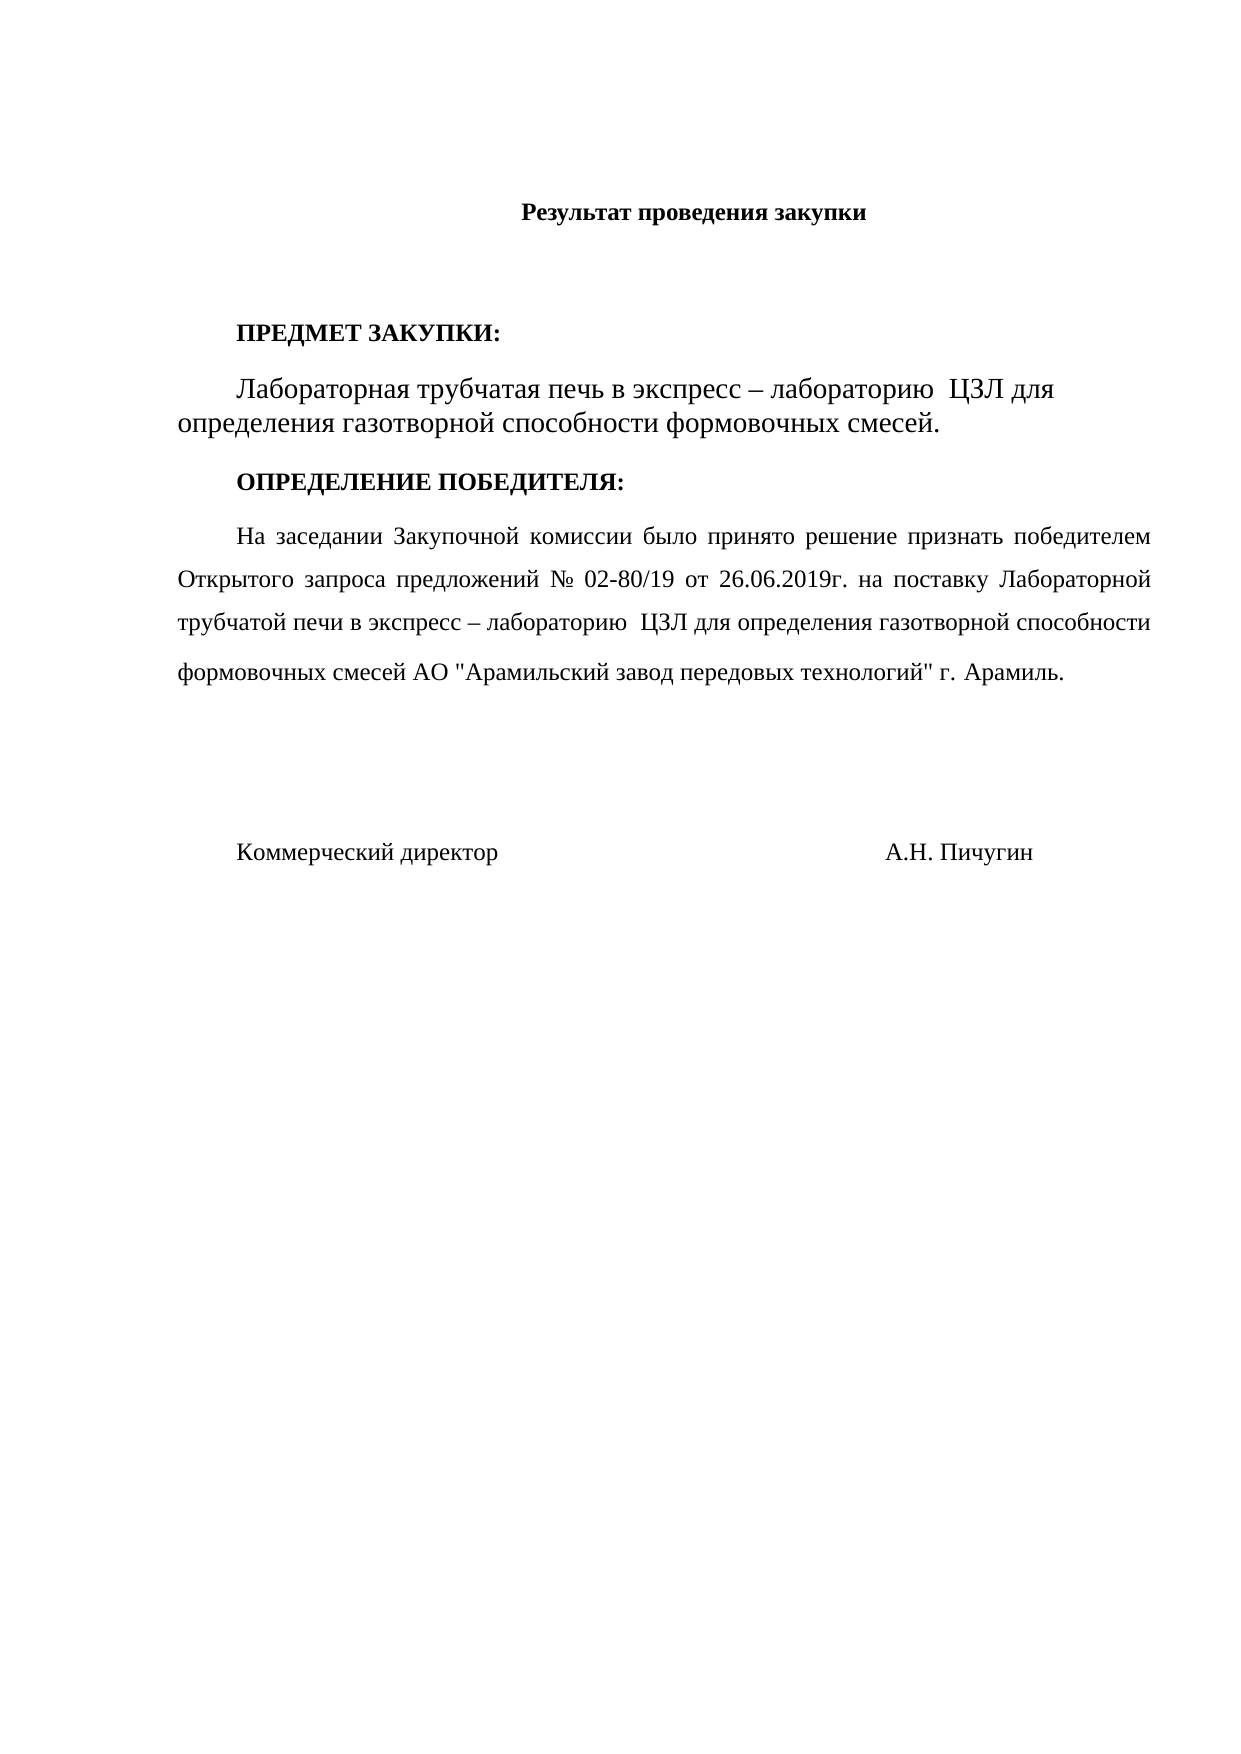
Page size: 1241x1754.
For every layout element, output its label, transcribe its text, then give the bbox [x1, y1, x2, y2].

subtitle Результат проведения закупки [177, 197, 1152, 226]
text ОПРЕДЕЛЕНИЕ ПОБЕДИТЕЛЯ: [177, 467, 1152, 496]
text ПРЕДМЕТ ЗАКУПКИ: [177, 318, 1152, 346]
text Коммерческий директор А.Н. Пичугин [177, 837, 1152, 866]
text Лабораторная трубчатая печь в экспресс – лабораторию ЦЗЛ для определения газотворной способности формовочных смесей. [177, 371, 1152, 438]
text На заседании Закупочной комиссии было принято решение признать победителем Открытого запроса предложений № 02-80/19 от 26.06.2019г. на поставку Лабораторной трубчатой печи в экспресс – лабораторию ЦЗЛ для определения газотворной способности формовочных смесей АО "Арамильский завод передовых технологий" г. Арамиль. [177, 521, 1152, 686]
